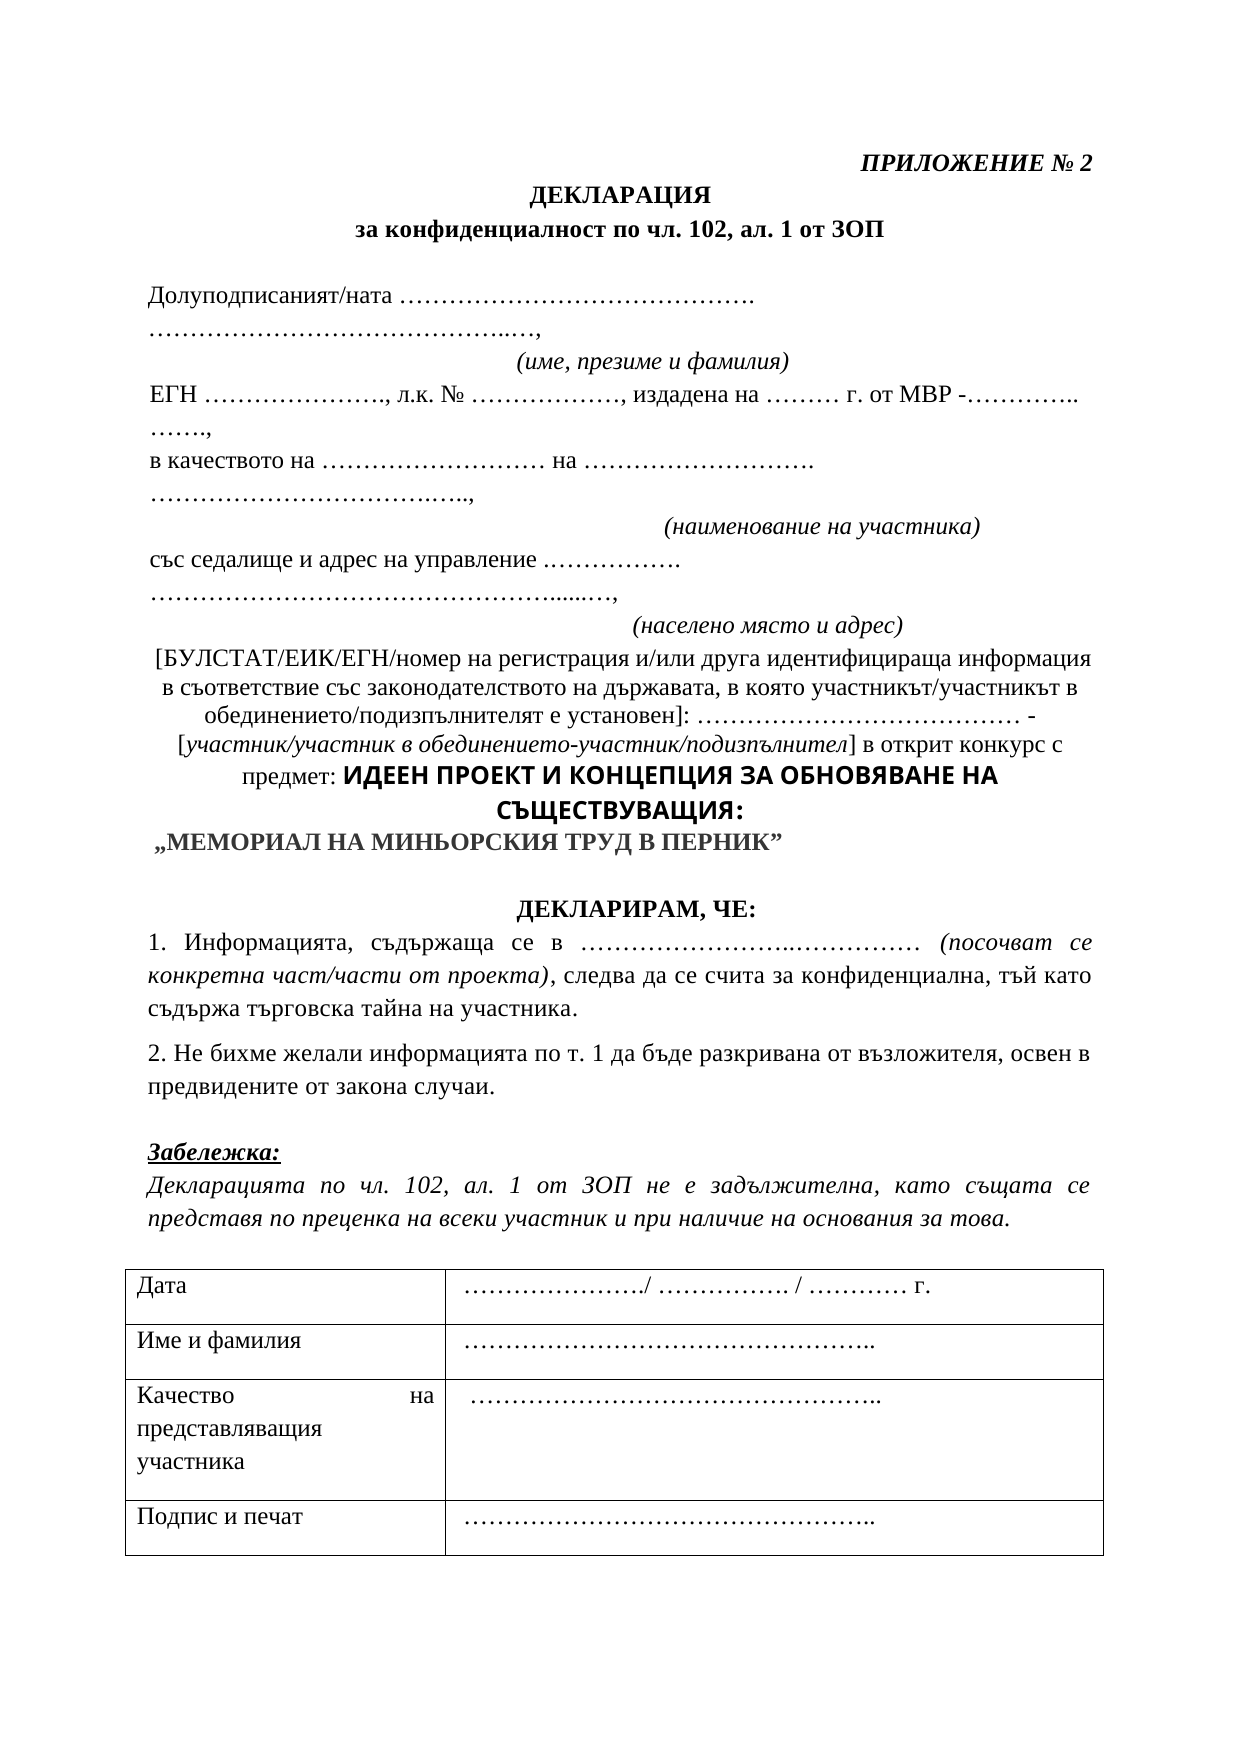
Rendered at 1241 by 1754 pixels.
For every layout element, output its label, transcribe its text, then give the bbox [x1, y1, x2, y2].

text ЕГН …………………., л.к. № ………………, издадена на ……… г. от МВР -…………..……., [149, 379, 1093, 441]
text „Мемориал на миньорския труд в Перник” [148, 827, 1093, 855]
text ДЕКЛАРАЦИЯ [148, 181, 1093, 209]
table_header Дата [126, 1270, 445, 1324]
text Долуподписаният/ната …………………………………….……………………………………..…, [148, 280, 1093, 341]
text ДЕКЛАРИРАМ, ЧЕ: [443, 894, 1093, 922]
text в качеството на ……………………… на ……………………….…………………………….….., [149, 445, 1093, 507]
table_cell Име и фамилия [126, 1325, 445, 1379]
text Декларацията по чл. 102, ал. 1 от ЗОП не е задължителна, като същата се представя по преценка на всеки участник и при наличие на основания за това. [148, 1170, 1093, 1232]
text със седалище и адрес на управление .…………….…………………………………………......…, [149, 544, 1093, 606]
text за конфиденциалност по чл. 102, ал. 1 от ЗОП [148, 214, 1093, 242]
table_cell Качество на представляващия участника [126, 1380, 445, 1500]
table_cell ………………………………………….. [446, 1325, 1103, 1379]
text (наименование на участника) [590, 511, 1093, 539]
table_cell ………………………………………….. [446, 1501, 1103, 1555]
text (населено място и адрес) [371, 610, 1093, 639]
text ПРИЛОЖЕНИЕ № 2 [148, 148, 1093, 176]
table_cell Подпис и печат [126, 1501, 445, 1555]
text [БУЛСТАТ/ЕИК/EГН/номер на регистрация и/или друга идентифицираща информация в съответствие със законодателството на държавата, в която участникът/участникът в обединението/подизпълнителят е установен]: ………………………………… - [участник/участник в обединението-участник/подизпълнител] в открит конкурс с предмет: ИДЕЕН ПРОЕКТ И КОНЦЕПЦИЯ ЗА ОБНОВЯВАНЕ НА СЪЩЕСТВУВАЩИЯ: [148, 643, 1093, 827]
text 2. Не бихме желали информацията по т. 1 да бъде разкривана от възложителя, освен в предвидените от закона случаи. [148, 1038, 1093, 1100]
text (име, презиме и фамилия) [444, 346, 1093, 374]
table_header …………………./ ……………. / ………… г. [446, 1270, 1103, 1324]
table_cell ………………………………………….. [446, 1380, 1103, 1500]
text Забележка: [148, 1137, 1093, 1166]
text 1. Информацията, съдържаща се в ……………………..…………… (посочват се конкретна част/части от проекта), следва да се счита за конфиденциална, тъй като съдържа търговска тайна на участника. [148, 927, 1093, 1021]
